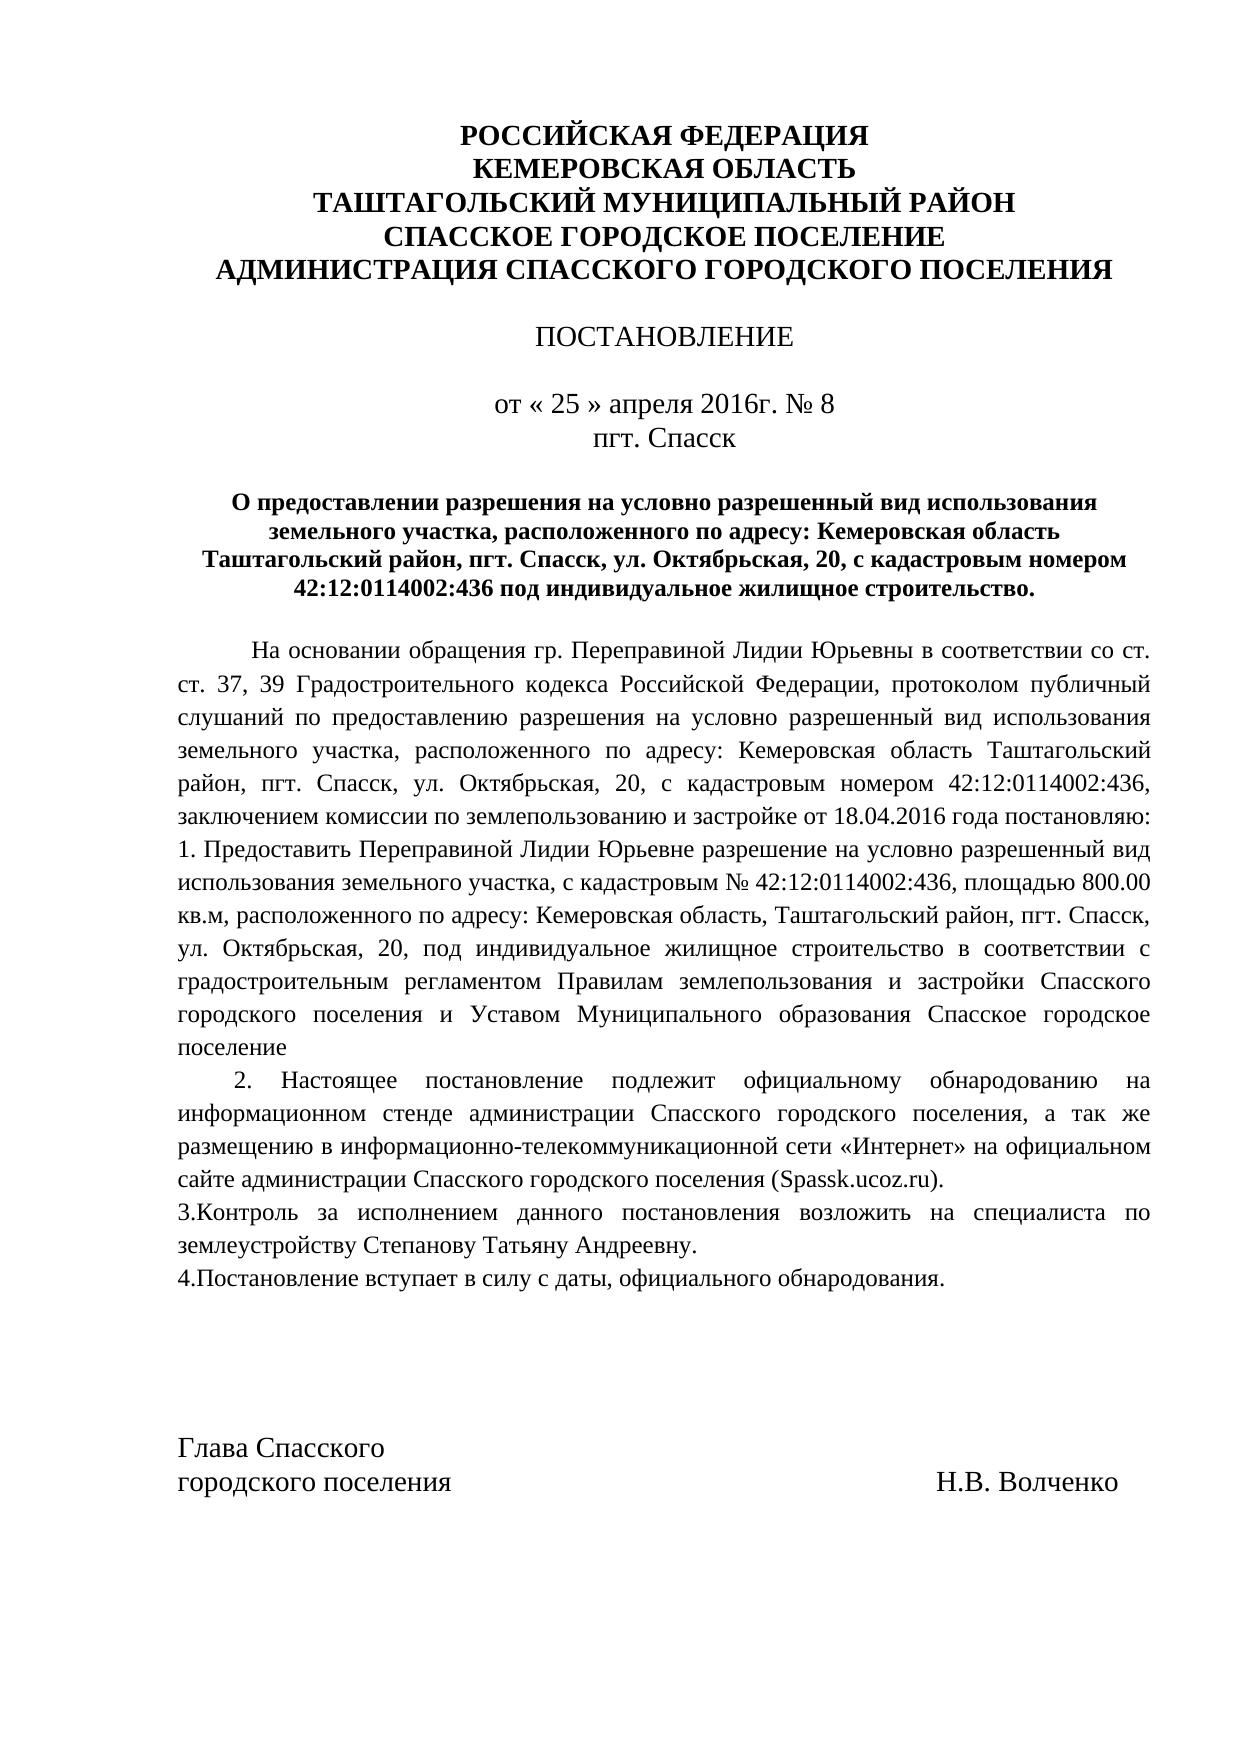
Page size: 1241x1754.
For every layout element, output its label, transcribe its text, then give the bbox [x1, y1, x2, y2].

text 4.Постановление вступает в силу с даты, официального обнародования. [177, 1263, 1152, 1292]
text от « 25 » апреля 2016г. № 8 [177, 386, 1152, 420]
list городского поселения Н.В. Волченко [177, 1464, 1152, 1497]
text СПАССКОЕ ГОРОДСКОЕ ПОСЕЛЕНИЕ [177, 219, 1152, 252]
title О предоставлении разрешения на условно разрешенный вид использования земельного участка, расположенного по адресу: Кемеровская область Таштагольский район, пгт. Спасск, ул. Октябрьская, 20, с кадастровым номером 42:12:0114002:436 под индивидуальное жилищное строительство. [177, 487, 1152, 602]
list Глава Спасского [177, 1430, 1152, 1464]
text 3.Контроль за исполнением данного постановления возложить на специалиста по землеустройству Степанову Татьяну Андреевну. [177, 1197, 1152, 1259]
text пгт. Спасск [177, 420, 1152, 453]
text 1. Предоставить Переправиной Лидии Юрьевне разрешение на условно разрешенный вид использования земельного участка, с кадастровым № 42:12:0114002:436, площадью 800.00 кв.м, расположенного по адресу: Кемеровская область, Таштагольский район, пгт. Спасск, ул. Октябрьская, 20, под индивидуальное жилищное строительство в соответствии с градостроительным регламентом Правилам землепользования и застройки Спасского городского поселения и Уставом Муниципального образования Спасское городское поселение [177, 834, 1152, 1061]
text ТАШТАГОЛЬСКИЙ МУНИЦИПАЛЬНЫЙ РАЙОН [177, 185, 1152, 219]
text ПОСТАНОВЛЕНИЕ [177, 319, 1152, 353]
text 2. Настоящее постановление подлежит официальному обнародованию на информационном стенде администрации Спасского городского поселения, а так же размещению в информационно-телекоммуникационной сети «Интернет» на официальном сайте администрации Спасского городского поселения (Spassk.ucoz.ru). [177, 1065, 1152, 1193]
text КЕМЕРОВСКАЯ ОБЛАСТЬ [177, 152, 1152, 185]
text АДМИНИСТРАЦИЯ СПАССКОГО ГОРОДСКОГО ПОСЕЛЕНИЯ [177, 252, 1152, 286]
text РОССИЙСКАЯ ФЕДЕРАЦИЯ [177, 118, 1152, 152]
text На основании обращения гр. Переправиной Лидии Юрьевны в соответствии со ст. ст. 37, 39 Градостроительного кодекса Российской Федерации, протоколом публичный слушаний по предоставлению разрешения на условно разрешенный вид использования земельного участка, расположенного по адресу: Кемеровская область Таштагольский район, пгт. Спасск, ул. Октябрьская, 20, с кадастровым номером 42:12:0114002:436, заключением комиссии по землепользованию и застройке от 18.04.2016 года постановляю: [177, 636, 1152, 829]
